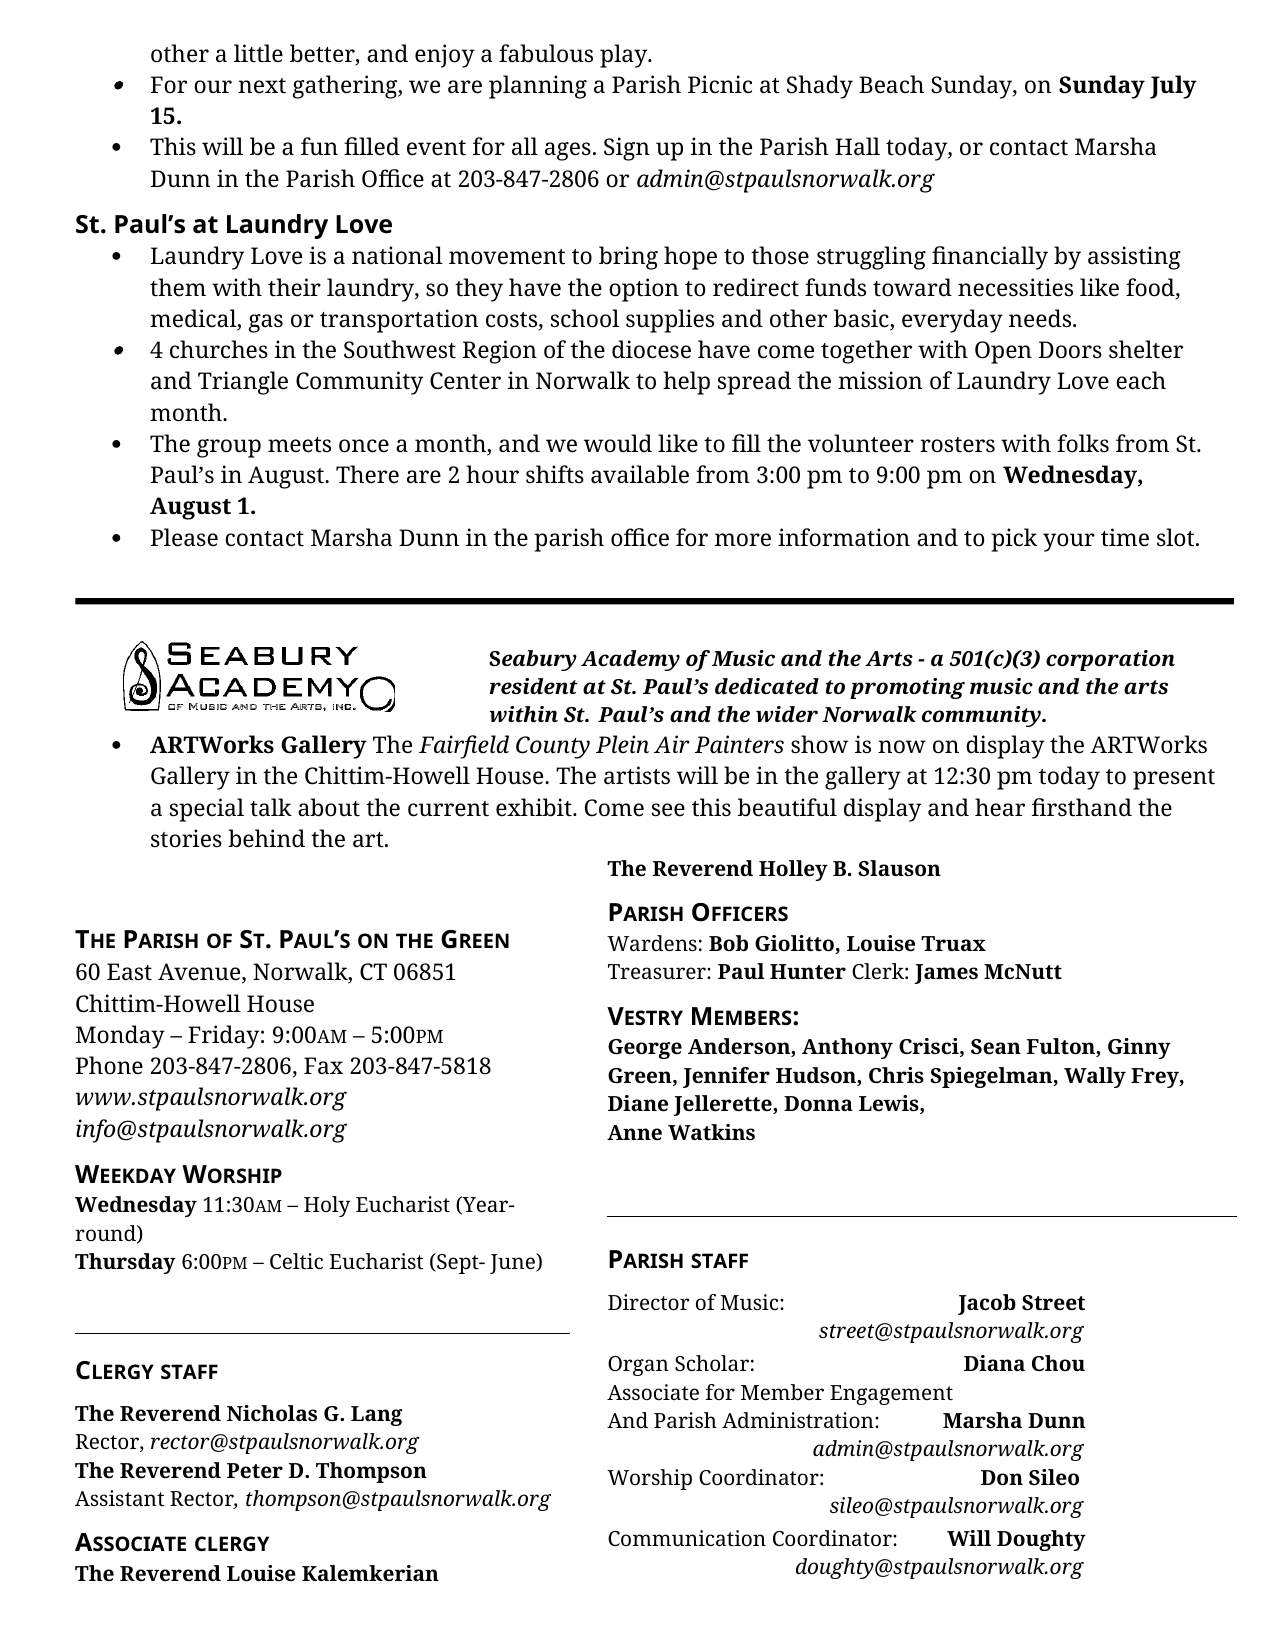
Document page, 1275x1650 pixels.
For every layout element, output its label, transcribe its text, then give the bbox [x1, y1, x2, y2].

list This will be a fun filled event for all ages. Sign up in the Parish Hall today, or contact Marsha Dunn in the Parish Office at 203-847-2806 or admin@stpaulsnorwalk.org [112, 131, 1218, 194]
text Wednesday 11:30am – Holy Eucharist (Year-round) [75, 1190, 570, 1247]
list For our next gathering, we are planning a Parish Picnic at Shady Beach Sunday, on Sunday July 15. [112, 69, 1218, 131]
text street@stpaulsnorwalk.org [607, 1317, 1237, 1345]
text Associate clergy [75, 1525, 570, 1559]
list Laundry Love is a national movement to bring hope to those struggling financially by assisting them with their laundry, so they have the option to redirect funds toward necessities like food, medical, gas or transportation costs, school supplies and other basic, everyday needs. [112, 240, 816, 334]
text Wardens: Bob Giolitto, Louise Truax [607, 929, 1237, 957]
text Worship Coordinator: Don Sileo [607, 1463, 1237, 1491]
text Chittim-Howell House [75, 987, 570, 1019]
text And Parish Administration: Marsha Dunn [607, 1406, 1237, 1434]
text Clergy staff [75, 1334, 570, 1386]
list ARTWorks Gallery The Fairfield County Plein Air Painters show is now on display the ARTWorks Gallery in the Chittim-Howell House. The artists will be in the gallery at 12:30 pm today to present a special talk about the current exhibit. Come see this beautiful display and hear firsthand the stories behind the art. [112, 729, 1219, 854]
text Phone 203-847-2806, Fax 203-847-5818 [75, 1050, 570, 1081]
text George Anderson, Anthony Crisci, Sean Fulton, Ginny Green, Jennifer Hudson, Chris Spiegelman, Wally Frey, Diane Jellerette, Donna Lewis, [607, 1032, 1237, 1118]
text Treasurer: Paul Hunter Clerk: James McNutt [607, 957, 1237, 986]
text The Reverend Peter D. Thompson [75, 1456, 570, 1484]
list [112, 37, 1218, 69]
text Parish staff [607, 1217, 1237, 1262]
text Monday – Friday: 9:00am – 5:00pm [75, 1019, 570, 1050]
text Anne Watkins [607, 1118, 1237, 1146]
text Parish Officers [607, 895, 1237, 929]
text admin@stpaulsnorwalk.org [607, 1434, 1237, 1463]
text St. Paul’s at Laundry Love [75, 206, 1219, 240]
text The Reverend Holley B. Slauson [607, 854, 1237, 882]
text Associate for Member Engagement [607, 1378, 1237, 1406]
text The Reverend Louise Kalemkerian [75, 1559, 570, 1588]
text www.stpaulsnorwalk.org [75, 1081, 570, 1112]
list 4 churches in the Southwest Region of the diocese have come together with Open Doors shelter and Triangle Community Center in Norwalk to help spread the mission of Laundry Love each month. [112, 334, 1218, 428]
text Assistant Rector, thompson@stpaulsnorwalk.org [75, 1484, 570, 1513]
list Please contact Marsha Dunn in the parish office for more information and to pick your time slot. [112, 522, 1218, 553]
text sileo@stpaulsnorwalk.org [607, 1491, 1237, 1520]
text Director of Music: Jacob Street [607, 1262, 1237, 1317]
text The Reverend Nicholas G. Lang [75, 1399, 570, 1427]
list The group meets once a month, and we would like to fill the volunteer rosters with folks from St. Paul’s in August. There are 2 hour shifts available from 3:00 pm to 9:00 pm on Wednesday, August 1. [112, 428, 1218, 522]
list Seabury Academy of Music and the Arts - a 501(c)(3) corporation resident at St. Paul’s dedicated to promoting music and the arts within St. Paul’s and the wider Norwalk community. [150, 644, 1237, 729]
text Weekday Worship [75, 1156, 570, 1190]
text Vestry Members: [607, 998, 1237, 1032]
text The Parish of St. Paul’s on the Green [75, 922, 570, 956]
text Organ Scholar: Diana Chou [607, 1349, 1237, 1378]
text 60 East Avenue, Norwalk, CT 06851 [75, 956, 570, 987]
text Rector, rector@stpaulsnorwalk.org [75, 1427, 570, 1456]
text Thursday 6:00pm – Celtic Eucharist (Sept- June) [75, 1247, 570, 1276]
text info@stpaulsnorwalk.org [75, 1112, 570, 1144]
text doughty@stpaulsnorwalk.org [607, 1552, 1237, 1581]
text Communication Coordinator: Will Doughty [607, 1524, 1237, 1552]
